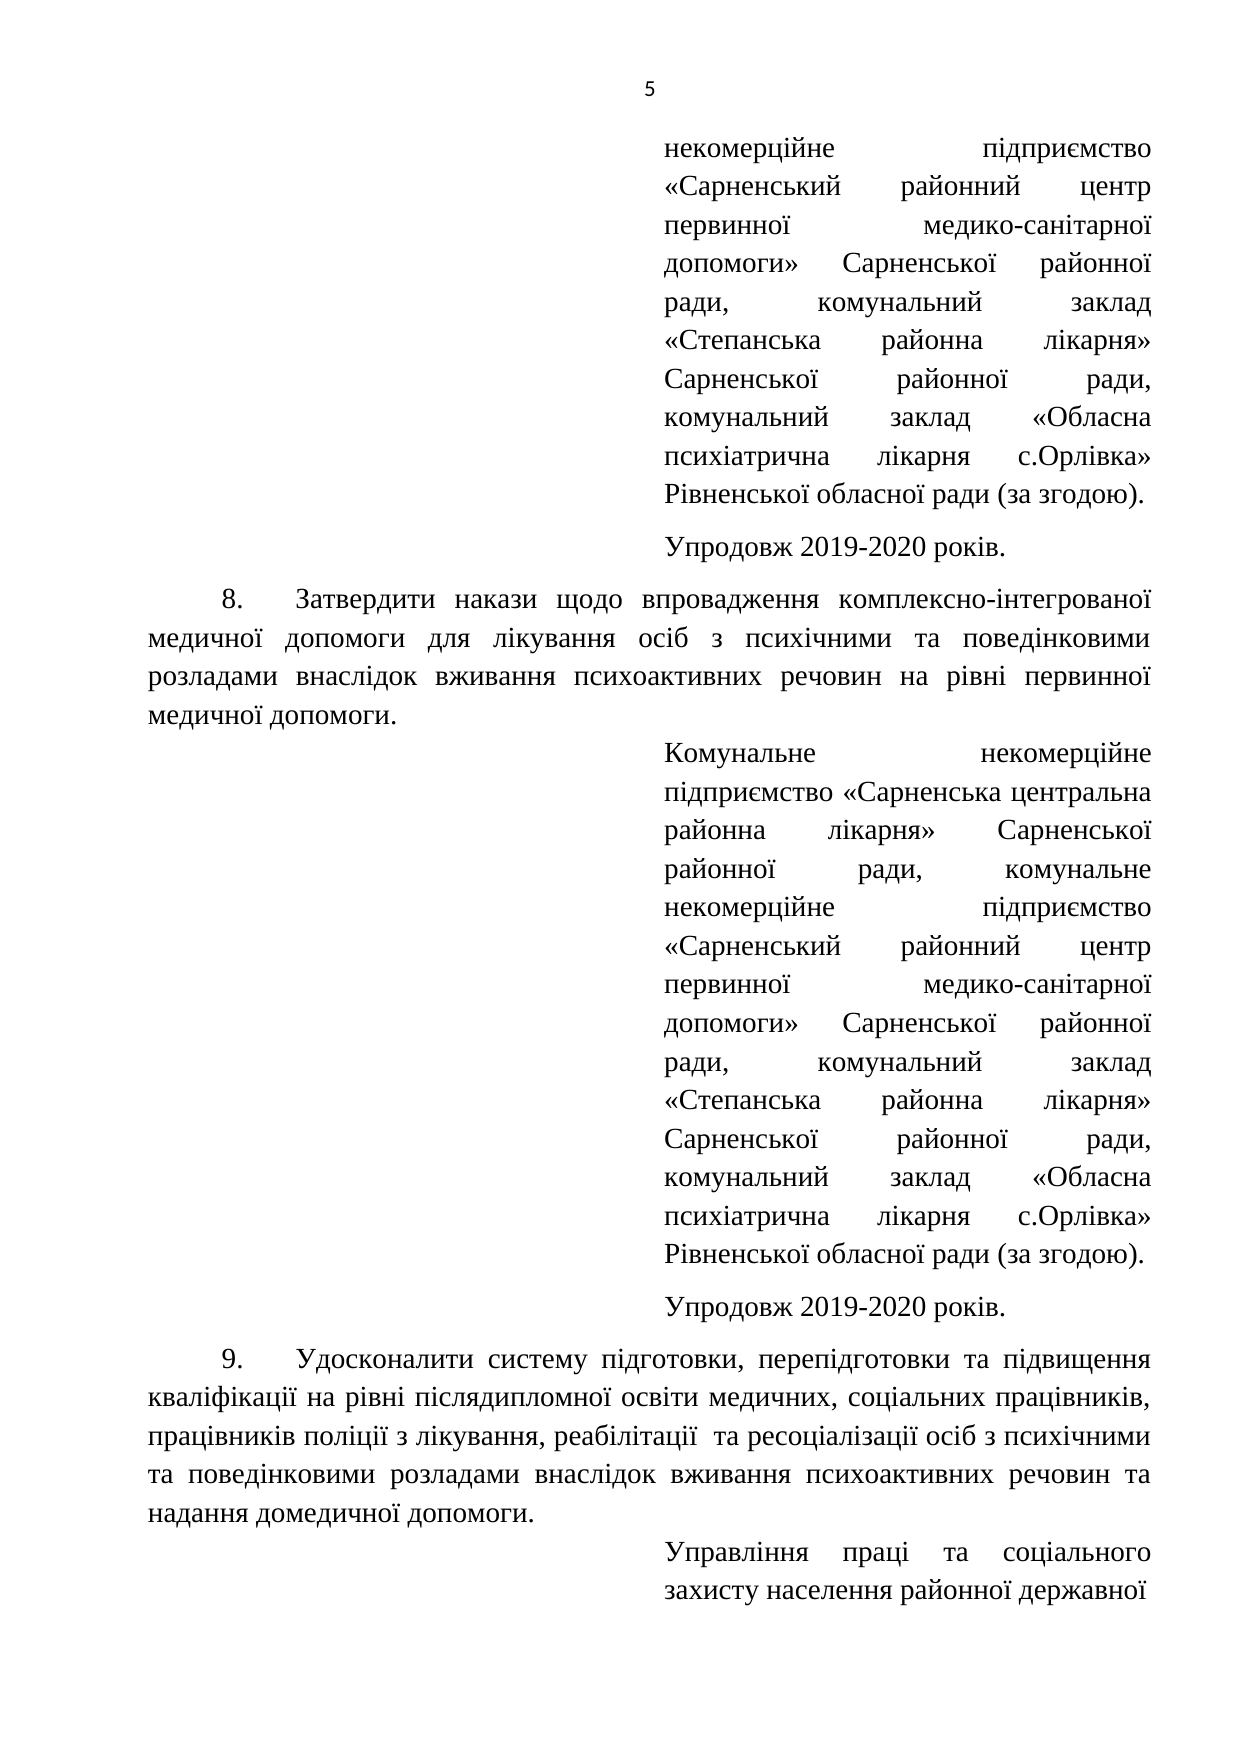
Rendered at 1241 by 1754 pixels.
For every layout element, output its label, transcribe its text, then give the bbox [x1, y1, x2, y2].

text Упродовж 2019-2020 років. [664, 529, 1152, 562]
text Упродовж 2019-2020 років. [664, 1289, 1152, 1322]
list Затвердити накази щодо впровадження комплексно-інтегрованої медичної допомоги для лікування осіб з психічними та поведінковими розладами внаслідок вживання психоактивних речовин на рівні первинної медичної допомоги. [148, 581, 1152, 730]
text Комунальне некомерційне підприємство «Сарненська центральна районна лікарня» Сарненської районної ради, комунальне некомерційне підприємство «Сарненський районний центр первинної медико-санітарної допомоги» Сарненської районної ради, комунальний заклад «Степанська районна лікарня» Сарненської районної ради, комунальний заклад «Обласна психіатрична лікарня с.Орлівка» Рівненської обласної ради (за згодою). [664, 735, 1152, 1270]
text некомерційне підприємство «Сарненський районний центр первинної медико-санітарної допомоги» Сарненської районної ради, комунальний заклад «Степанська районна лікарня» Сарненської районної ради, комунальний заклад «Обласна психіатрична лікарня с.Орлівка» Рівненської обласної ради (за згодою). [664, 130, 1152, 510]
list Управління праці та соціального захисту населення районної державної [664, 1534, 1152, 1606]
list Удосконалити систему підготовки, перепідготовки та підвищення кваліфікації на рівні післядипломної освіти медичних, соціальних працівників, працівників поліції з лікування, реабілітації та ресоціалізації осіб з психічними та поведінковими розладами внаслідок вживання психоактивних речовин та надання домедичної допомоги. [148, 1341, 1152, 1529]
